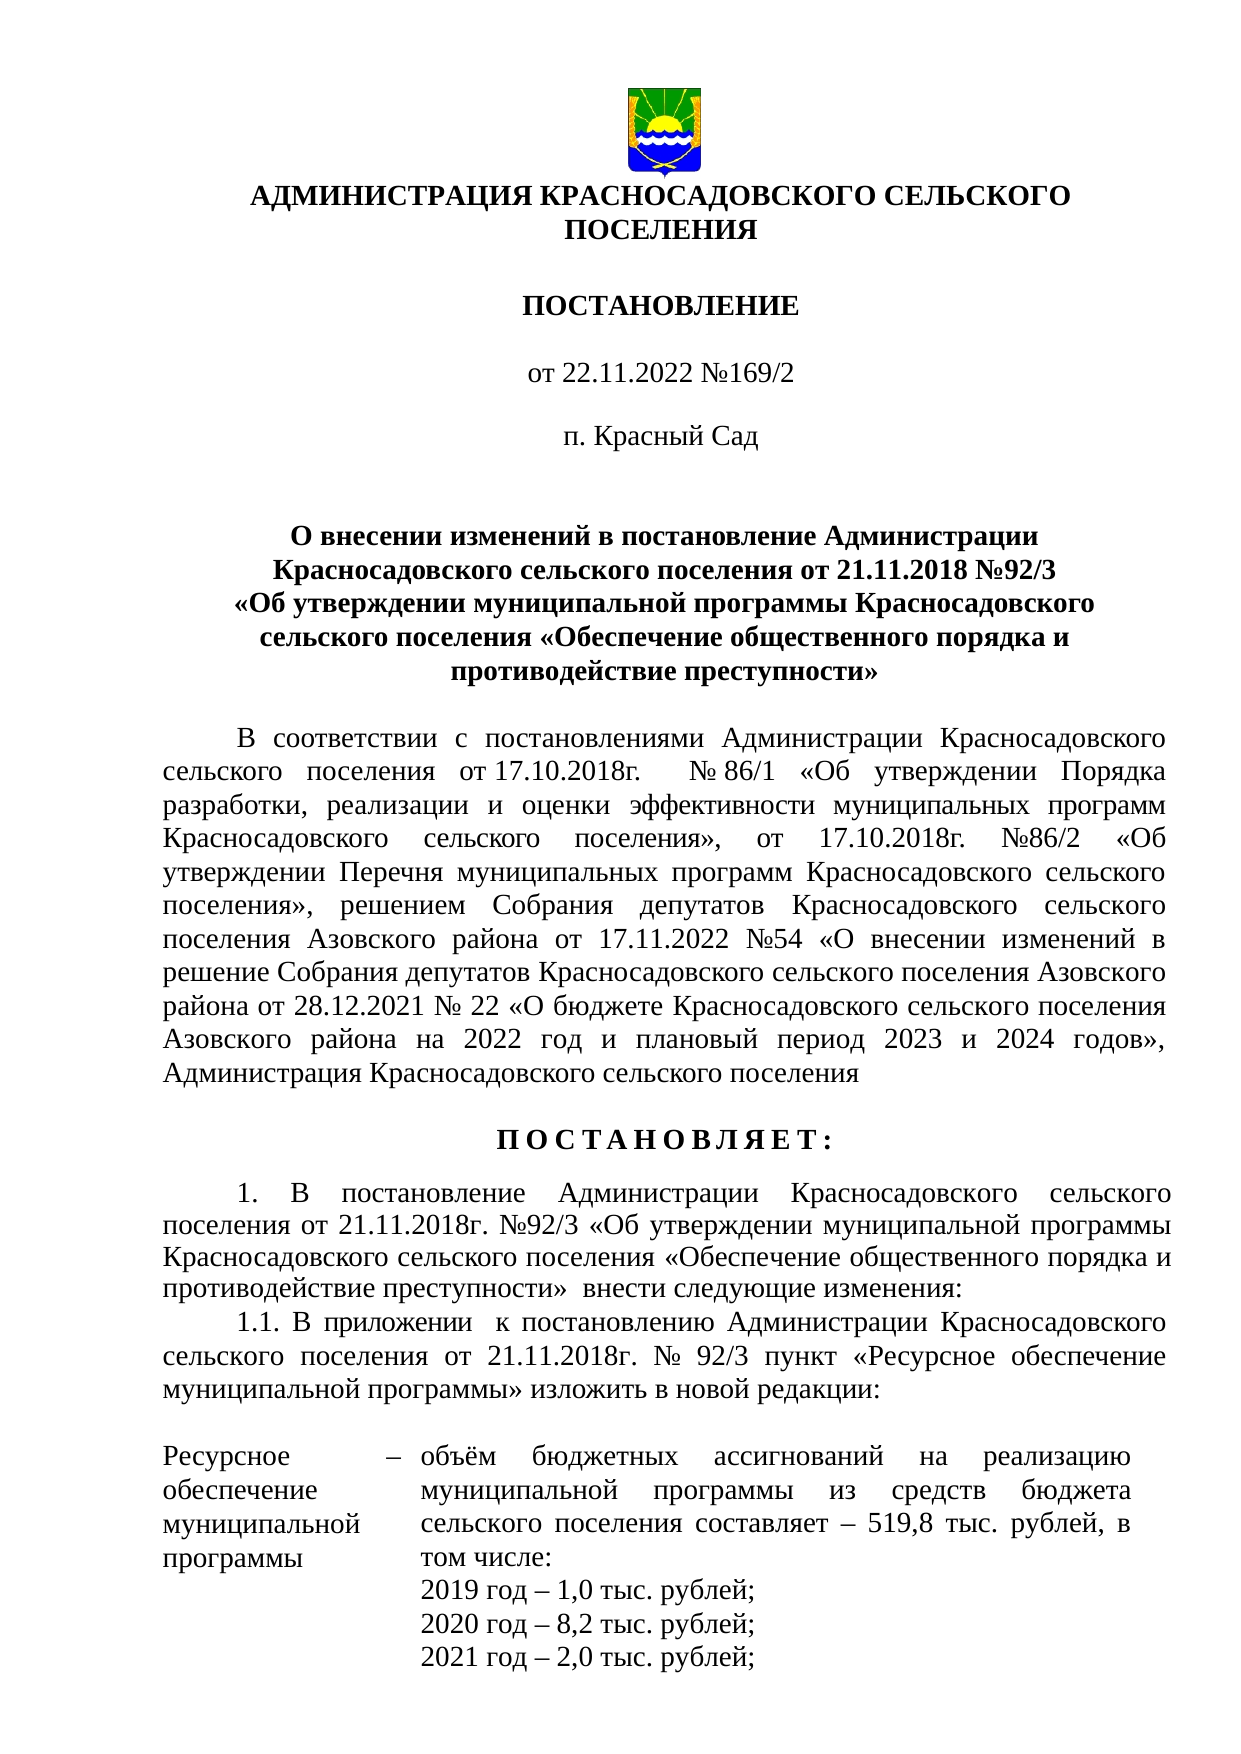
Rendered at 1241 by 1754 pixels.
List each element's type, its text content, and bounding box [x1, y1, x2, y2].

text АДМИНИСТРАЦИЯ КРАСНОСАДОВСКОГО СЕЛЬСКОГО ПОСЕЛЕНИЯ [162, 178, 1159, 245]
text О внесении изменений в постановление Администрации [162, 518, 1166, 552]
table_header – [379, 1438, 408, 1673]
text В соответствии с постановлениями Администрации Красносадовского сельского поселения от 17.10.2018г. № 86/1 «Об утверждении Порядка разработки, реализации и оценки эффективности муниципальных программ Красносадовского сельского поселения», от 17.10.2018г. №86/2 «Об утверждении Перечня муниципальных программ Красносадовского сельского поселения», решением Собрания депутатов Красносадовского сельского поселения Азовского района от 17.11.2022 №54 «О внесении изменений в решение Собрания депутатов Красносадовского сельского поселения Азовского района от 28.12.2021 № 22 «О бюджете Красносадовского сельского поселения Азовского района на 2022 год и плановый период 2023 и 2024 годов», Администрация Красносадовского сельского поселения [162, 720, 1166, 1089]
text Красносадовского сельского поселения от 21.11.2018 №92/3 [162, 552, 1166, 586]
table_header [157, 1438, 379, 1673]
text сельского поселения «Обеспечение общественного порядка и противодействие преступности» [162, 619, 1166, 686]
text от 22.11.2022 №169/2 [162, 356, 1159, 389]
text ПОСТАНОВЛЯЕТ: [162, 1122, 1166, 1156]
text п. Красный Сад [162, 418, 1159, 451]
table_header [408, 1438, 1160, 1673]
text 1.1. В приложении к постановлению Администрации Красносадовского сельского поселения от 21.11.2018г. № 92/3 пункт «Ресурсное обеспечение муниципальной программы» изложить в новой редакции: [162, 1304, 1166, 1405]
text ПОСТАНОВЛЕНИЕ [162, 288, 1159, 322]
picture [628, 88, 701, 179]
text 1. В постановление Администрации Красносадовского сельского поселения от 21.11.2018г. №92/3 «Об утверждении муниципальной программы Красносадовского сельского поселения «Обеспечение общественного порядка и противодействие преступности» внести следующие изменения: [162, 1177, 1172, 1304]
text «Об утверждении муниципальной программы Красносадовского [162, 586, 1166, 619]
